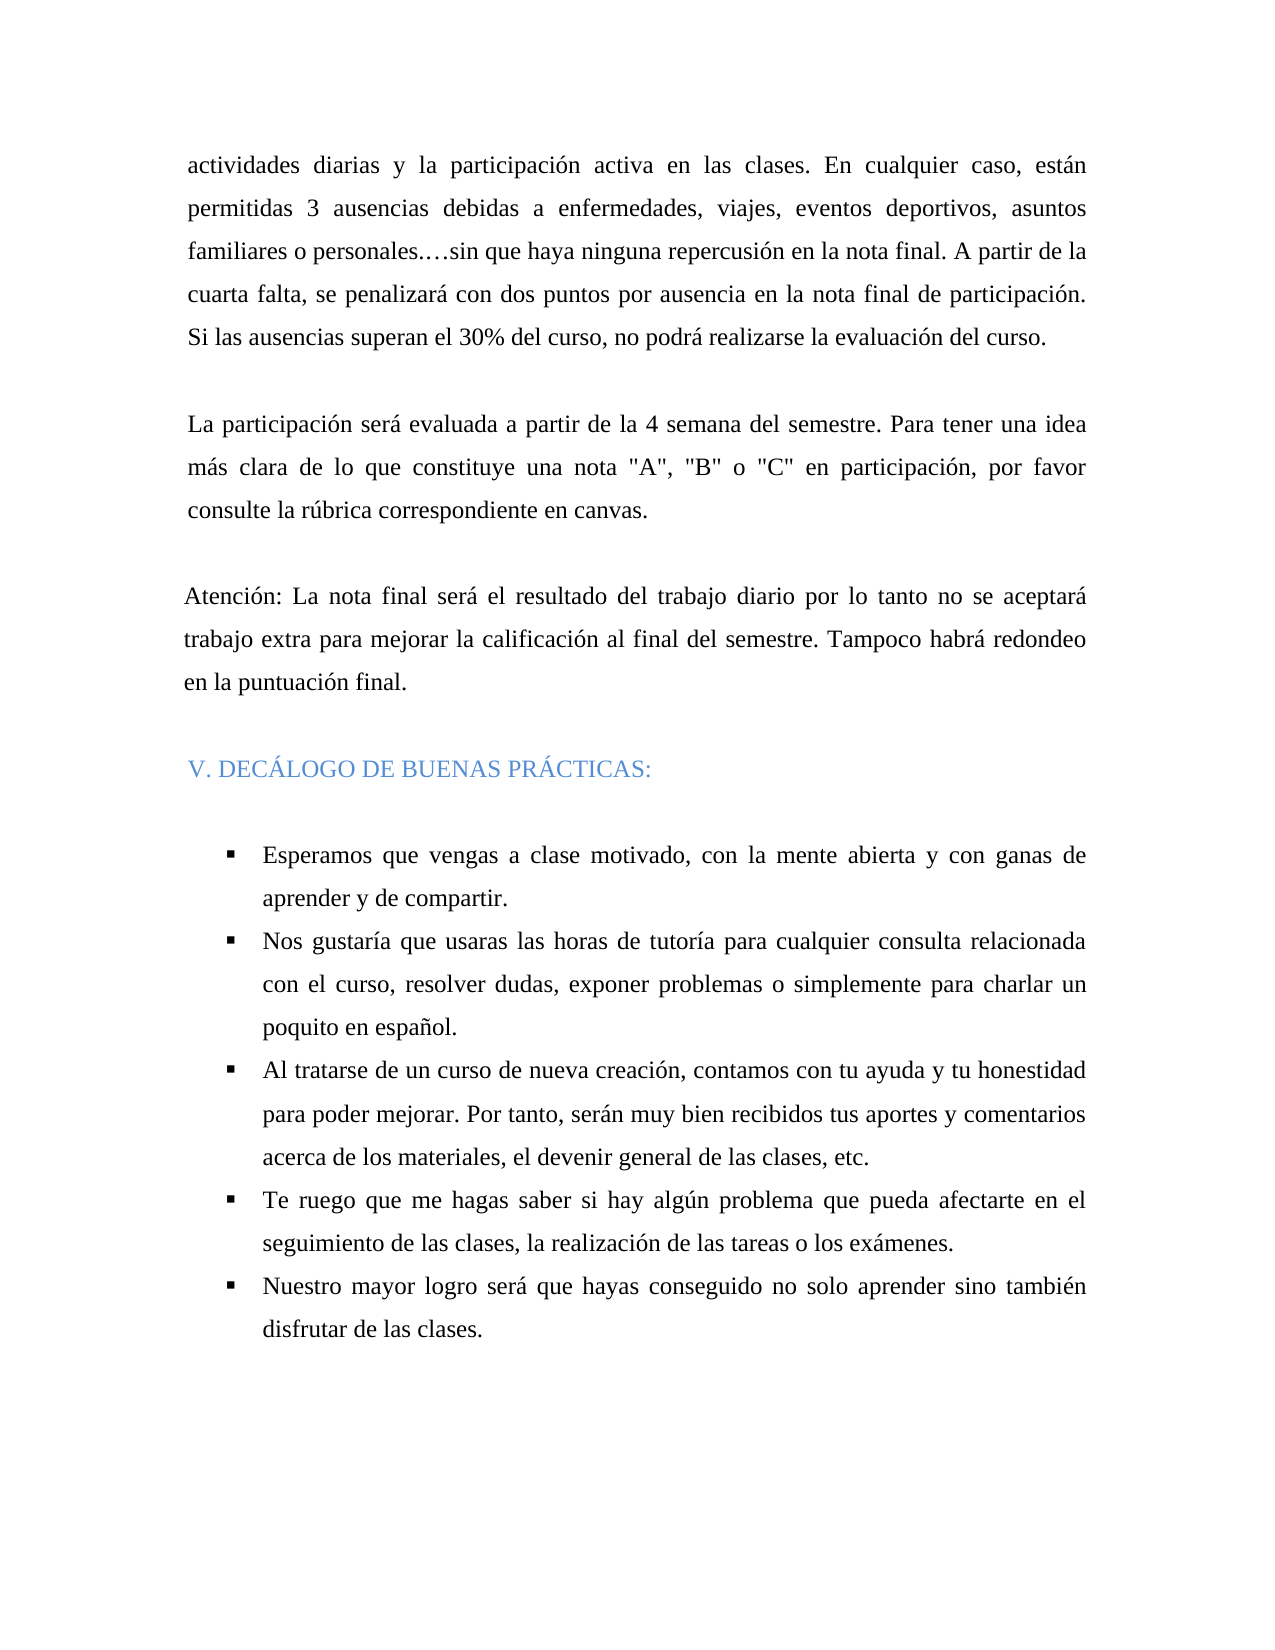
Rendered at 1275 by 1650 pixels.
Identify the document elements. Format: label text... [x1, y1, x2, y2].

text V. DECÁLOGO DE BUENAS PRÁCTICAS: [187, 754, 1087, 782]
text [187, 150, 1087, 351]
list Nos gustaría que usaras las horas de tutoría para cualquier consulta relacionada con el curso, resolver dudas, exponer problemas o simplemente para charlar un poquito en español. [225, 926, 1087, 1041]
list Te ruego que me hagas saber si hay algún problema que pueda afectarte en el seguimiento de las clases, la realización de las tareas o los exámenes. [225, 1185, 1087, 1257]
list Nuestro mayor logro será que hayas conseguido no solo aprender sino también disfrutar de las clases. [225, 1271, 1087, 1343]
list Esperamos que vengas a clase motivado, con la mente abierta y con ganas de aprender y de compartir. [225, 840, 1087, 912]
text La participación será evaluada a partir de la 4 semana del semestre. Para tener una idea más clara de lo que constituye una nota "A", "B" o "C" en participación, por favor consulte la rúbrica correspondiente en canvas. [187, 409, 1087, 524]
text Atención: La nota final será el resultado del trabajo diario por lo tanto no se aceptará trabajo extra para mejorar la calificación al final del semestre. Tampoco habrá redondeo en la puntuación final. [184, 581, 1087, 696]
list Al tratarse de un curso de nueva creación, contamos con tu ayuda y tu honestidad para poder mejorar. Por tanto, serán muy bien recibidos tus aportes y comentarios acerca de los materiales, el devenir general de las clases, etc. [225, 1056, 1087, 1171]
